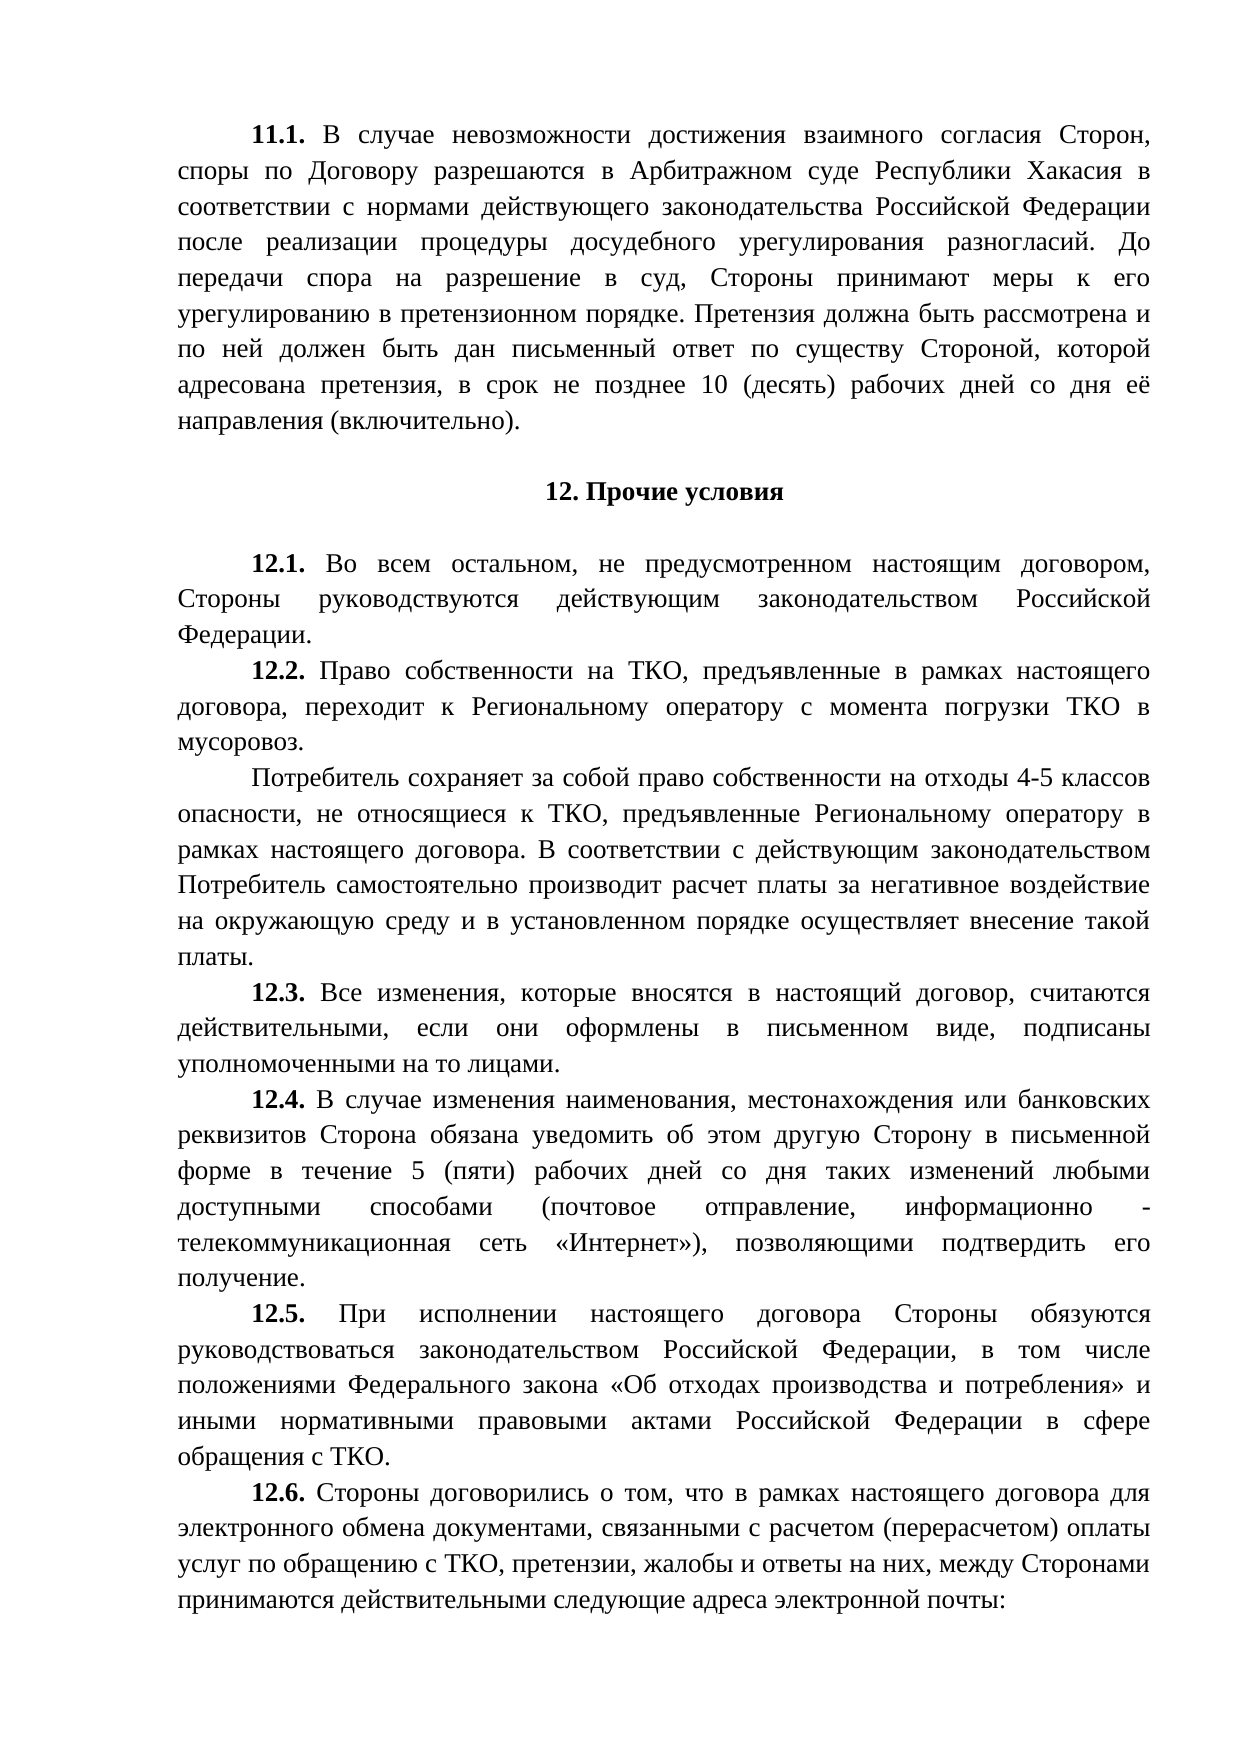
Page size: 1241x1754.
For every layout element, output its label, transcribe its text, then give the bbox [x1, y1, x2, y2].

text Потребитель сохраняет за собой право собственности на отходы 4-5 классов опасности, не относящиеся к ТКО, предъявленные Региональному оператору в рамках настоящего договора. В соответствии с действующим законодательством Потребитель самостоятельно производит расчет платы за негативное воздействие на окружающую среду и в установленном порядке осуществляет внесение такой платы. [177, 761, 1152, 971]
text 12.3. Все изменения, которые вносятся в настоящий договор, считаются действительными, если они оформлены в письменном виде, подписаны уполномоченными на то лицами. [177, 976, 1152, 1078]
text 12. Прочие условия [177, 475, 1152, 507]
text 12.6. Стороны договорились о том, что в рамках настоящего договора для электронного обмена документами, связанными с расчетом (перерасчетом) оплаты услуг по обращению с ТКО, претензии, жалобы и ответы на них, между Сторонами принимаются действительными следующие адреса электронной почты: [177, 1476, 1152, 1614]
text 12.5. При исполнении настоящего договора Стороны обязуются руководствоваться законодательством Российской Федерации, в том числе положениями Федерального закона «Об отходах производства и потребления» и иными нормативными правовыми актами Российской Федерации в сфере обращения с ТКО. [177, 1297, 1152, 1471]
text 12.2. Право собственности на ТКО, предъявленные в рамках настоящего договора, переходит к Региональному оператору с момента погрузки ТКО в мусоровоз. [177, 654, 1152, 757]
text 12.4. В случае изменения наименования, местонахождения или банковских реквизитов Сторона обязана уведомить об этом другую Сторону в письменной форме в течение 5 (пяти) рабочих дней со дня таких изменений любыми доступными способами (почтовое отправление, информационно - телекоммуникационная сеть «Интернет»), позволяющими подтвердить его получение. [177, 1083, 1152, 1293]
text 12.1. Во всем остальном, не предусмотренном настоящим договором, Стороны руководствуются действующим законодательством Российской Федерации. [177, 547, 1152, 649]
text 11.1. В случае невозможности достижения взаимного согласия Сторон, споры по Договору разрешаются в Арбитражном суде Республики Хакасия в соответствии с нормами действующего законодательства Российской Федерации после реализации процедуры досудебного урегулирования разногласий. До передачи спора на разрешение в суд, Стороны принимают меры к его урегулированию в претензионном порядке. Претензия должна быть рассмотрена и по ней должен быть дан письменный ответ по существу Стороной, которой адресована претензия, в срок не позднее 10 (десять) рабочих дней со дня её направления (включительно). [177, 118, 1152, 435]
